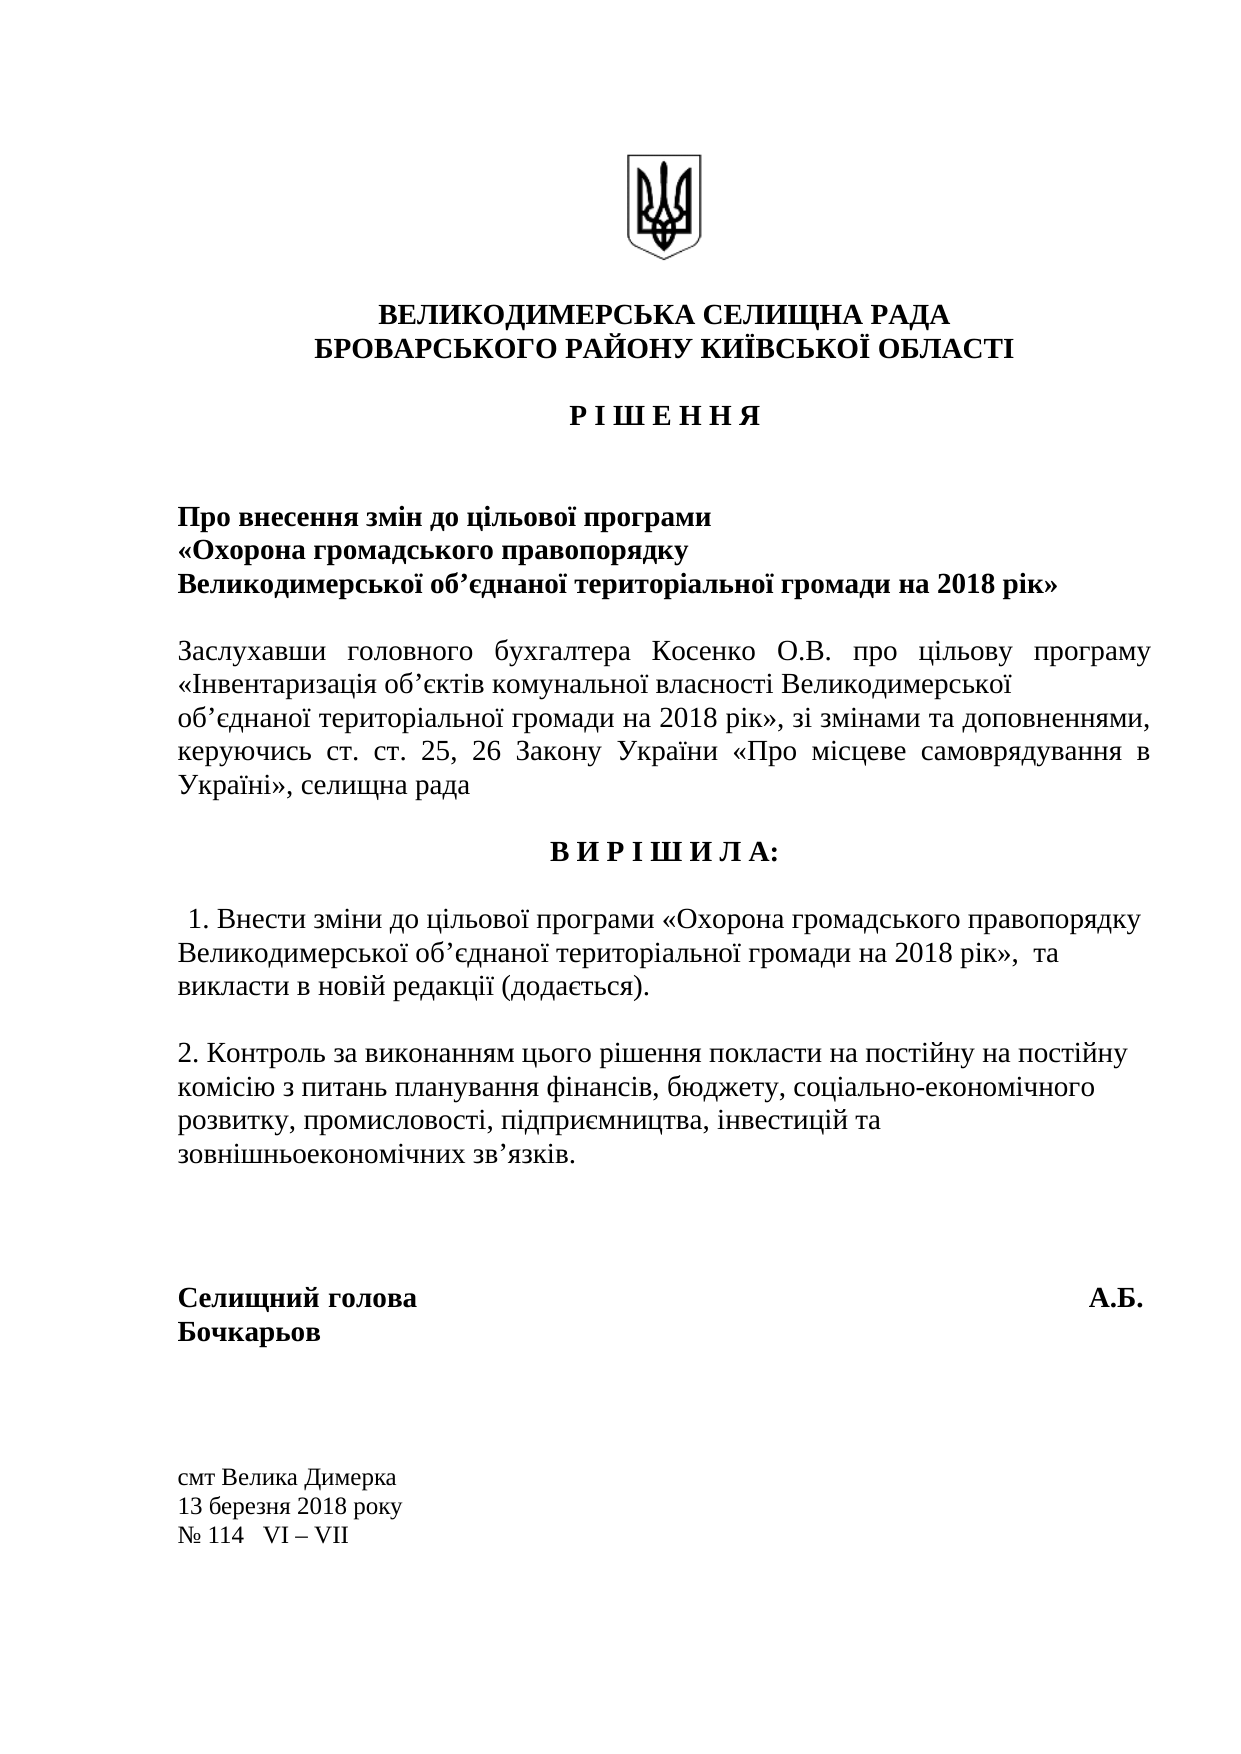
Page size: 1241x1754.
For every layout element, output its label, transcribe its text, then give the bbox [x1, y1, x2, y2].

text 2. Контроль за виконанням цього рішення покласти на постійну на постійну комісію з питань планування фінансів, бюджету, соціально-економічного розвитку, промисловості, підприємництва, інвестицій та зовнішньоекономічних зв’язків. [177, 1035, 1152, 1169]
text об’єднаної територіальної громади на 2018 рік», зі змінами та доповненнями, керуючись ст. ст. 25, 26 Закону України «Про місцеве самоврядування в Україні», селищна рада [177, 700, 1152, 801]
text В И Р І Ш И Л А: [177, 834, 1152, 868]
text ВЕЛИКОДИМЕРСЬКА СЕЛИЩНА РАДА [177, 297, 1152, 331]
text Селищний голова А.Б. Бочкарьов [177, 1280, 1152, 1347]
text смт Велика Димерка [177, 1462, 1152, 1491]
text Р І Ш Е Н Н Я [177, 398, 1152, 432]
text Про внесення змін до цільової програми [177, 499, 1152, 532]
text «Охорона громадського правопорядку [177, 532, 1152, 566]
text Заслухавши головного бухгалтера Косенко О.В. про цільову програму «Інвентаризація об’єктів комунальної власності Великодимерської [177, 633, 1152, 700]
text Великодимерської об’єднаної територіальної громади на 2018 рік» [177, 566, 1152, 599]
text 1. Внести зміни до цільової програми «Охорона громадського правопорядку [177, 901, 1152, 935]
text № 114 VI – VІІ [177, 1520, 1152, 1549]
text Великодимерської об’єднаної територіальної громади на 2018 рік», та викласти в новій редакції (додається). [177, 935, 1152, 1002]
picture [620, 151, 709, 264]
text 13 березня 2018 року [177, 1491, 1152, 1520]
text БРОВАРСЬКОГО РАЙОНУ КИЇВСЬКОЇ ОБЛАСТІ [177, 331, 1152, 364]
